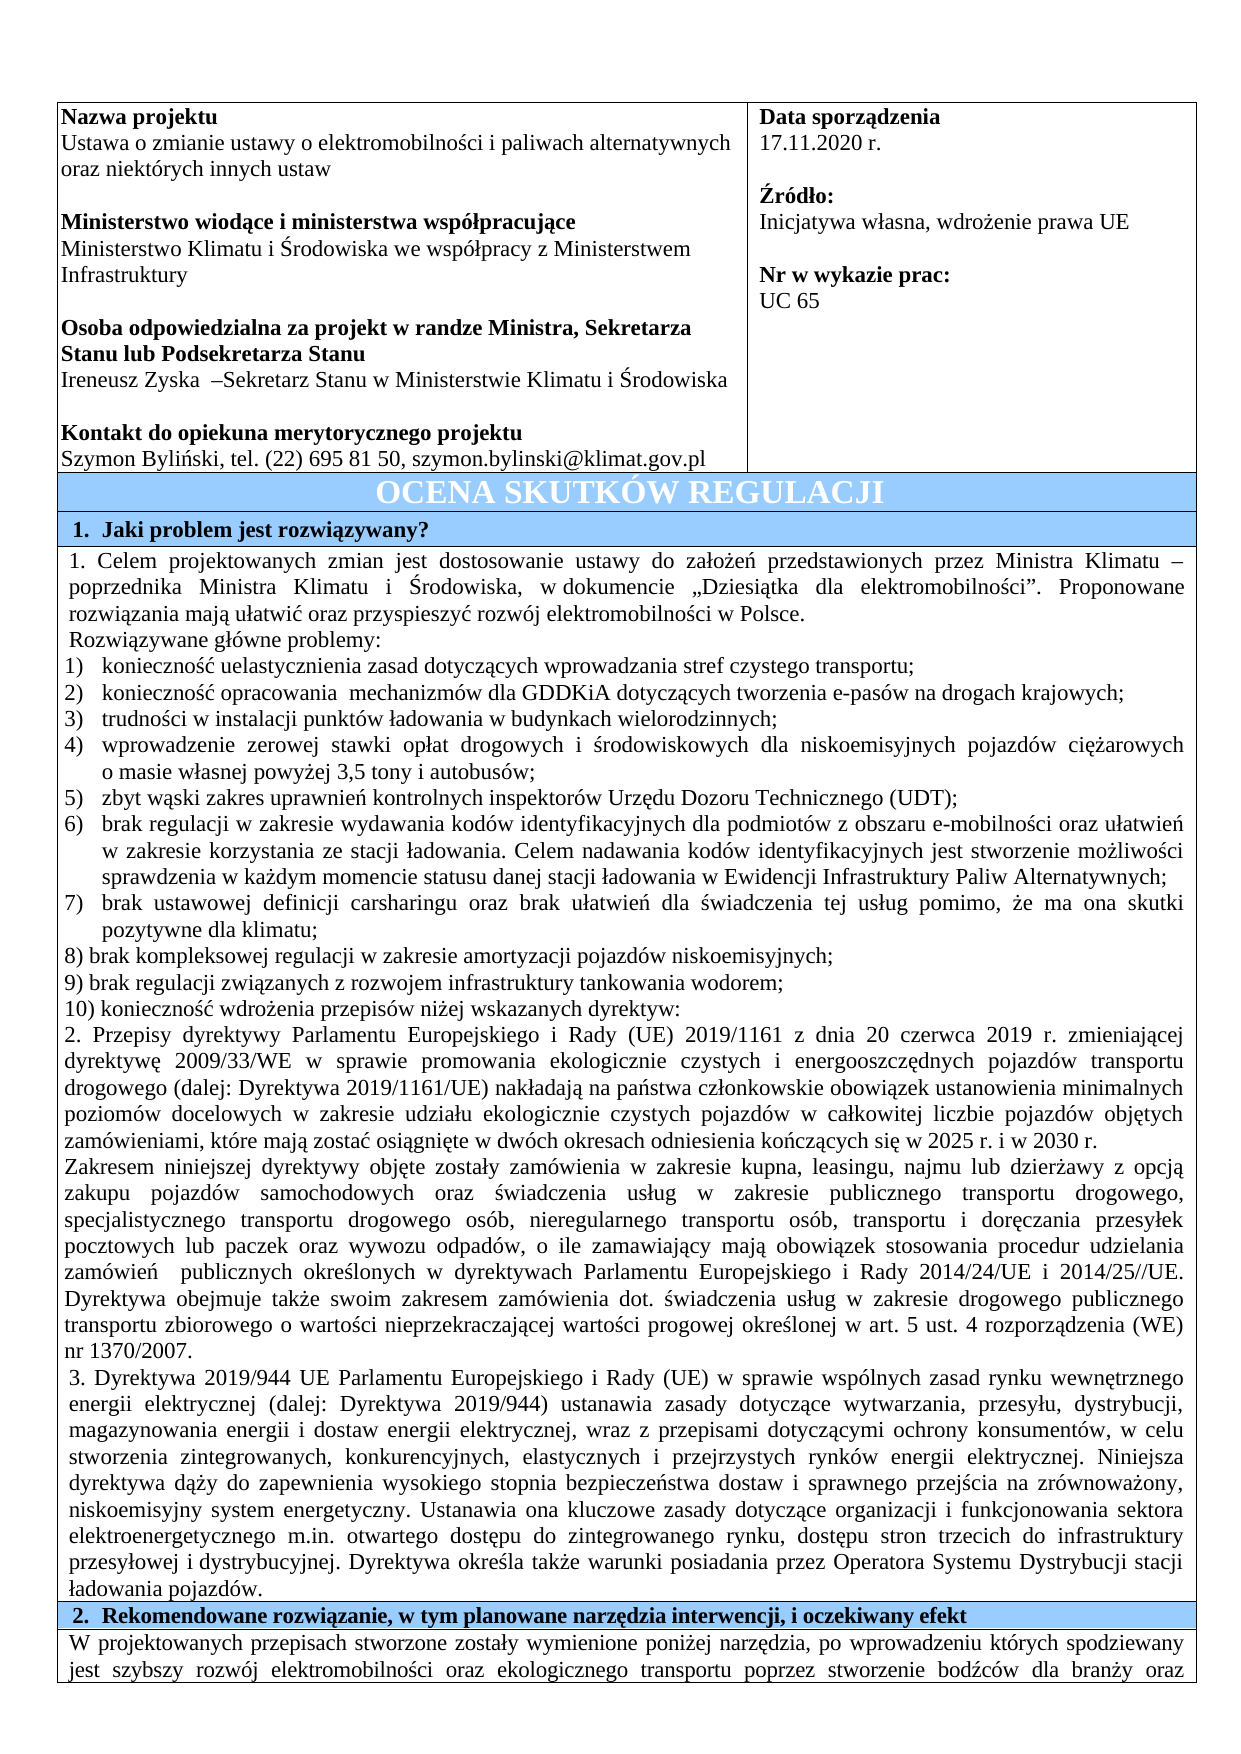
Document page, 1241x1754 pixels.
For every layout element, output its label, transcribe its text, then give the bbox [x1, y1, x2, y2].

table_header Nazwa projektu Ustawa o zmianie ustawy o elektromobilności i paliwach alternatywnych oraz niektórych innych ustaw Ministerstwo wiodące i ministerstwa współpracujące Ministerstwo Klimatu i Środowiska we współpracy z Ministerstwem Infrastruktury Osoba odpowiedzialna za projekt w randze Ministra, Sekretarza Stanu lub Podsekretarza Stanu Ireneusz Zyska –Sekretarz Stanu w Ministerstwie Klimatu i Środowiska Kontakt do opiekuna merytorycznego projektu Szymon Byliński, tel. (22) 695 81 50, szymon.bylinski@klimat.gov.pl [58, 103, 747, 472]
table_cell OCENA SKUTKÓW REGULACJI [58, 473, 1196, 511]
table_cell Jaki problem jest rozwiązywany? [58, 512, 1196, 546]
table_header Data sporządzenia 17.11.2020 r. Źródło: Inicjatywa własna, wdrożenie prawa UE Nr w wykazie prac: UC 65 [748, 103, 1196, 472]
table_cell 1. Celem projektowanych zmian jest dostosowanie ustawy do założeń przedstawionych przez Ministra Klimatu – poprzednika Ministra Klimatu i Środowiska, w dokumencie „Dziesiątka dla elektromobilności”. Proponowane rozwiązania mają ułatwić oraz przyspieszyć rozwój elektromobilności w Polsce. Rozwiązywane główne problemy: konieczność uelastycznienia zasad dotyczących wprowadzania stref czystego transportu; konieczność opracowania mechanizmów dla GDDKiA dotyczących tworzenia e-pasów na drogach krajowych; trudności w instalacji punktów ładowania w budynkach wielorodzinnych; wprowadzenie zerowej stawki opłat drogowych i środowiskowych dla niskoemisyjnych pojazdów ciężarowych o masie własnej powyżej 3,5 tony i autobusów; zbyt wąski zakres uprawnień kontrolnych inspektorów Urzędu Dozoru Technicznego (UDT); brak regulacji w zakresie wydawania kodów identyfikacyjnych dla podmiotów z obszaru e-mobilności oraz ułatwień w zakresie korzystania ze stacji ładowania. Celem nadawania kodów identyfikacyjnych jest stworzenie możliwości sprawdzenia w każdym momencie statusu danej stacji ładowania w Ewidencji Infrastruktury Paliw Alternatywnych; brak ustawowej definicji carsharingu oraz brak ułatwień dla świadczenia tej usług pomimo, że ma ona skutki pozytywne dla klimatu; 8) brak kompleksowej regulacji w zakresie amortyzacji pojazdów niskoemisyjnych; 9) brak regulacji związanych z rozwojem infrastruktury tankowania wodorem; 10) konieczność wdrożenia przepisów niżej wskazanych dyrektyw: 2. Przepisy dyrektywy Parlamentu Europejskiego i Rady (UE) 2019/1161 z dnia 20 czerwca 2019 r. zmieniającej dyrektywę 2009/33/WE w sprawie promowania ekologicznie czystych i energooszczędnych pojazdów transportu drogowego (dalej: Dyrektywa 2019/1161/UE) nakładają na państwa członkowskie obowiązek ustanowienia minimalnych poziomów docelowych w zakresie udziału ekologicznie czystych pojazdów w całkowitej liczbie pojazdów objętych zamówieniami, które mają zostać osiągnięte w dwóch okresach odniesienia kończących się w 2025 r. i w 2030 r. Zakresem niniejszej dyrektywy objęte zostały zamówienia w zakresie kupna, leasingu, najmu lub dzierżawy z opcją zakupu pojazdów samochodowych oraz świadczenia usług w zakresie publicznego transportu drogowego, specjalistycznego transportu drogowego osób, nieregularnego transportu osób, transportu i doręczania przesyłek pocztowych lub paczek oraz wywozu odpadów, o ile zamawiający mają obowiązek stosowania procedur udzielania zamówień publicznych określonych w dyrektywach Parlamentu Europejskiego i Rady 2014/24/UE i 2014/25//UE. Dyrektywa obejmuje także swoim zakresem zamówienia dot. świadczenia usług w zakresie drogowego publicznego transportu zbiorowego o wartości nieprzekraczającej wartości progowej określonej w art. 5 ust. 4 rozporządzenia (WE) nr 1370/2007. 3. Dyrektywa 2019/944 UE Parlamentu Europejskiego i Rady (UE) w sprawie wspólnych zasad rynku wewnętrznego energii elektrycznej (dalej: Dyrektywa 2019/944) ustanawia zasady dotyczące wytwarzania, przesyłu, dystrybucji, magazynowania energii i dostaw energii elektrycznej, wraz z przepisami dotyczącymi ochrony konsumentów, w celu stworzenia zintegrowanych, konkurencyjnych, elastycznych i przejrzystych rynków energii elektrycznej. Niniejsza dyrektywa dąży do zapewnienia wysokiego stopnia bezpieczeństwa dostaw i sprawnego przejścia na zrównoważony, niskoemisyjny system energetyczny. Ustanawia ona kluczowe zasady dotyczące organizacji i funkcjonowania sektora elektroenergetycznego m.in. otwartego dostępu do zintegrowanego rynku, dostępu stron trzecich do infrastruktury przesyłowej i dystrybucyjnej. Dyrektywa określa także warunki posiadania przez Operatora Systemu Dystrybucji stacji ładowania pojazdów. [58, 547, 1196, 1601]
table_cell Rekomendowane rozwiązanie, w tym planowane narzędzia interwencji, i oczekiwany efekt [58, 1602, 1196, 1628]
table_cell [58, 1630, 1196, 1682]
